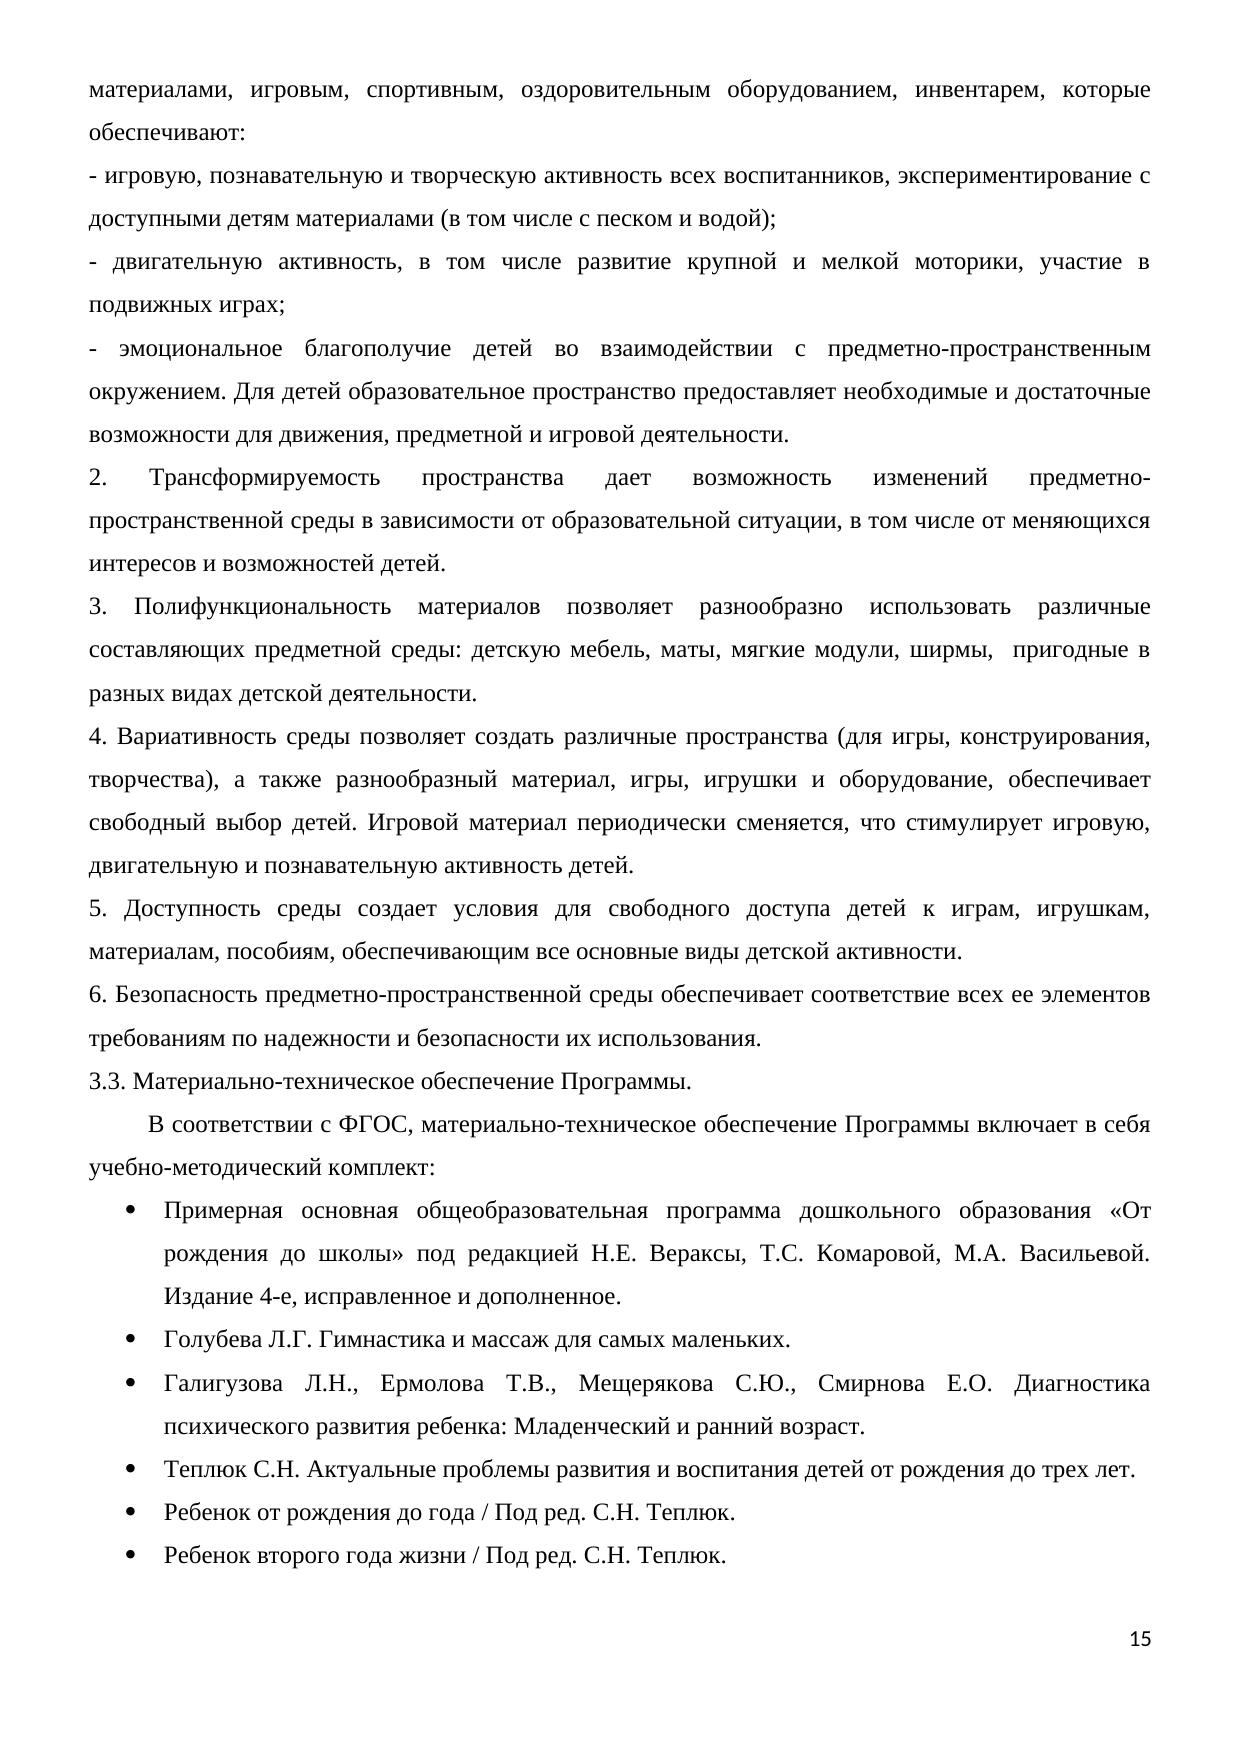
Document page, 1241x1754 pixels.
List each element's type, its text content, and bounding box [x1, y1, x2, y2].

list Теплюк С.Н. Актуальные проблемы развития и воспитания детей от рождения до трех лет. [126, 1454, 1152, 1483]
list Ребенок от рождения до года / Под ред. С.Н. Теплюк. [126, 1497, 1152, 1526]
text 3. Полифункциональность материалов позволяет разнообразно использовать различные составляющих предметной среды: детскую мебель, маты, мягкие модули, ширмы, пригодные в разных видах детской деятельности. [89, 591, 1152, 706]
list Голубева Л.Г. Гимнастика и массаж для самых маленьких. [126, 1324, 1152, 1353]
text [89, 74, 1152, 146]
text - двигательную активность, в том числе развитие крупной и мелкой моторики, участие в подвижных играх; [89, 246, 1152, 318]
text 5. Доступность среды создает условия для свободного доступа детей к играм, игрушкам, материалам, пособиям, обеспечивающим все основные виды детской активности. [89, 893, 1152, 965]
list Галигузова Л.Н., Ермолова Т.В., Мещерякова С.Ю., Смирнова Е.О. Диагностика психического развития ребенка: Младенческий и ранний возраст. [126, 1368, 1152, 1439]
list Ребенок второго года жизни / Под ред. С.Н. Теплюк. [126, 1540, 1152, 1569]
list Примерная основная общеобразовательная программа дошкольного образования «От рождения до школы» под редакцией Н.Е. Вераксы, Т.С. Комаровой, М.А. Васильевой. Издание 4-е, исправленное и дополненное. [126, 1195, 1152, 1310]
text 3.3. Материально-техническое обеспечение Программы. [89, 1066, 1152, 1094]
text 6. Безопасность предметно-пространственной среды обеспечивает соответствие всех ее элементов требованиям по надежности и безопасности их использования. [89, 979, 1152, 1051]
text - эмоциональное благополучие детей во взаимодействии с предметно-пространственным окружением. Для детей образовательное пространство предоставляет необходимые и достаточные возможности для движения, предметной и игровой деятельности. [89, 333, 1152, 448]
text 2. Трансформируемость пространства дает возможность изменений предметно- пространственной среды в зависимости от образовательной ситуации, в том числе от меняющихся интересов и возможностей детей. [89, 462, 1152, 577]
text - игровую, познавательную и творческую активность всех воспитанников, экспериментирование с доступными детям материалами (в том числе с песком и водой); [89, 160, 1152, 232]
text В соответствии с ФГОС, материально-техническое обеспечение Программы включает в себя учебно-методический комплект: [89, 1109, 1152, 1181]
text 4. Вариативность среды позволяет создать различные пространства (для игры, конструирования, творчества), а также разнообразный материал, игры, игрушки и оборудование, обеспечивает свободный выбор детей. Игровой материал периодически сменяется, что стимулирует игровую, двигательную и познавательную активность детей. [89, 721, 1152, 879]
